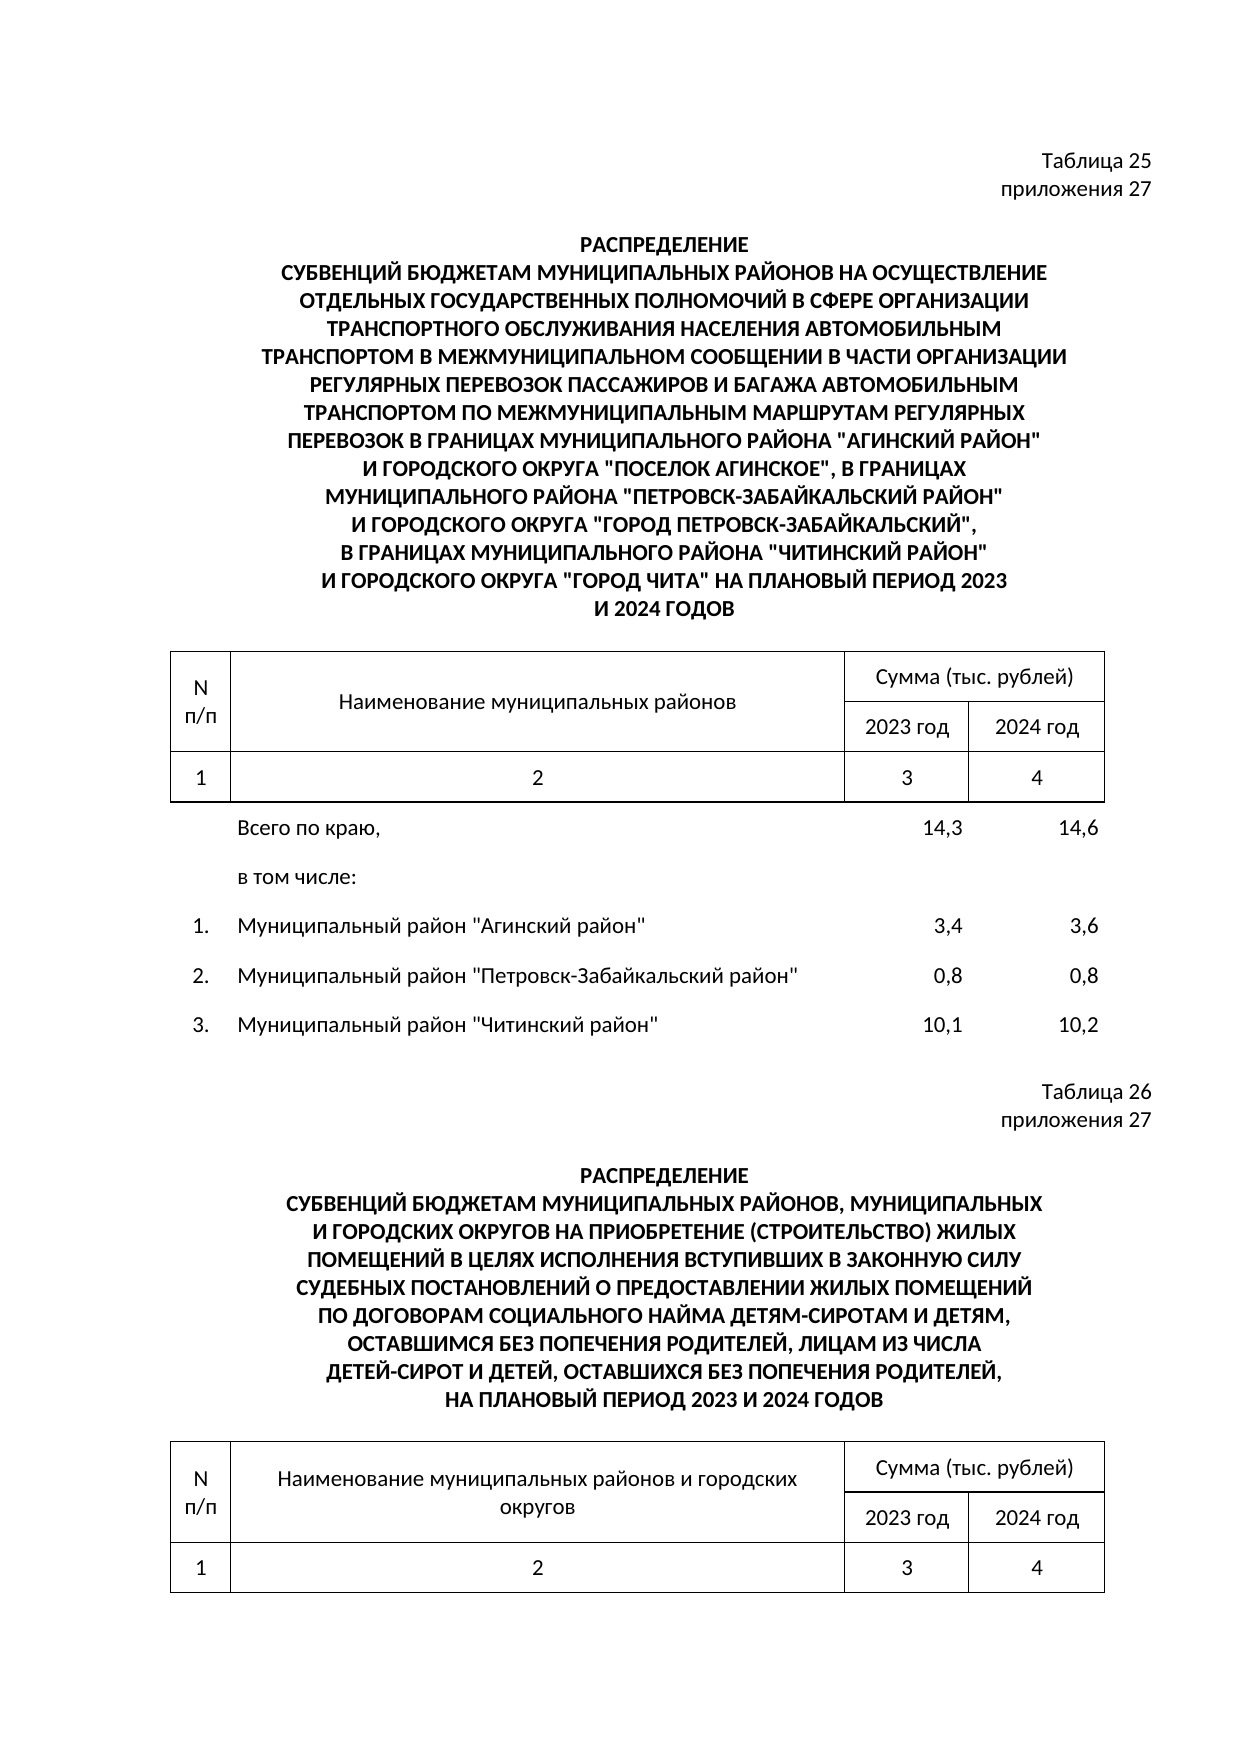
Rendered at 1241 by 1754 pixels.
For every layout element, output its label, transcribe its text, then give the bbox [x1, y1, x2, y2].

title РЕГУЛЯРНЫХ ПЕРЕВОЗОК ПАССАЖИРОВ И БАГАЖА АВТОМОБИЛЬНЫМ [177, 370, 1152, 398]
title РАСПРЕДЕЛЕНИЕ [177, 1161, 1152, 1189]
title ПЕРЕВОЗОК В ГРАНИЦАХ МУНИЦИПАЛЬНОГО РАЙОНА "АГИНСКИЙ РАЙОН" [177, 426, 1152, 454]
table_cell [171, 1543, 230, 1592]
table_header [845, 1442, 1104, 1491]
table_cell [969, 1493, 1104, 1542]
title ПОМЕЩЕНИЙ В ЦЕЛЯХ ИСПОЛНЕНИЯ ВСТУПИВШИХ В ЗАКОННУЮ СИЛУ [177, 1245, 1152, 1273]
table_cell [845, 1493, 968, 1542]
title ПО ДОГОВОРАМ СОЦИАЛЬНОГО НАЙМА ДЕТЯМ-СИРОТАМ И ДЕТЯМ, [177, 1301, 1152, 1329]
title ДЕТЕЙ-СИРОТ И ДЕТЕЙ, ОСТАВШИХСЯ БЕЗ ПОПЕЧЕНИЯ РОДИТЕЛЕЙ, [177, 1357, 1152, 1385]
title И ГОРОДСКОГО ОКРУГА "ГОРОД ПЕТРОВСК-ЗАБАЙКАЛЬСКИЙ", [177, 510, 1152, 538]
title РАСПРЕДЕЛЕНИЕ [177, 230, 1152, 258]
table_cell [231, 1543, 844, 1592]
title И ГОРОДСКИХ ОКРУГОВ НА ПРИОБРЕТЕНИЕ (СТРОИТЕЛЬСТВО) ЖИЛЫХ [177, 1217, 1152, 1245]
title МУНИЦИПАЛЬНОГО РАЙОНА "ПЕТРОВСК-ЗАБАЙКАЛЬСКИЙ РАЙОН" [177, 482, 1152, 510]
title СУДЕБНЫХ ПОСТАНОВЛЕНИЙ О ПРЕДОСТАВЛЕНИИ ЖИЛЫХ ПОМЕЩЕНИЙ [177, 1273, 1152, 1301]
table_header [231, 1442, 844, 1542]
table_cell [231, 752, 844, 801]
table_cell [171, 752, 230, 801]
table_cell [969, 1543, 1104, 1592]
text приложения 27 [177, 174, 1152, 202]
title В ГРАНИЦАХ МУНИЦИПАЛЬНОГО РАЙОНА "ЧИТИНСКИЙ РАЙОН" [177, 538, 1152, 566]
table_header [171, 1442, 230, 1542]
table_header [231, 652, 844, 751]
text Таблица 26 [177, 1077, 1152, 1105]
title И 2024 ГОДОВ [177, 594, 1152, 622]
title ТРАНСПОРТОМ В МЕЖМУНИЦИПАЛЬНОМ СООБЩЕНИИ В ЧАСТИ ОРГАНИЗАЦИИ [177, 342, 1152, 370]
title СУБВЕНЦИЙ БЮДЖЕТАМ МУНИЦИПАЛЬНЫХ РАЙОНОВ, МУНИЦИПАЛЬНЫХ [177, 1189, 1152, 1217]
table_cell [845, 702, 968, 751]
title И ГОРОДСКОГО ОКРУГА "ГОРОД ЧИТА" НА ПЛАНОВЫЙ ПЕРИОД 2023 [177, 566, 1152, 594]
title СУБВЕНЦИЙ БЮДЖЕТАМ МУНИЦИПАЛЬНЫХ РАЙОНОВ НА ОСУЩЕСТВЛЕНИЕ [177, 258, 1152, 286]
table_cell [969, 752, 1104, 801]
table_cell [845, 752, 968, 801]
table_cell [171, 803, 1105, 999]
text Таблица 25 [177, 146, 1152, 174]
text приложения 27 [177, 1105, 1152, 1133]
title И ГОРОДСКОГО ОКРУГА "ПОСЕЛОК АГИНСКОЕ", В ГРАНИЦАХ [177, 454, 1152, 482]
title НА ПЛАНОВЫЙ ПЕРИОД 2023 И 2024 ГОДОВ [177, 1385, 1152, 1413]
title ТРАНСПОРТНОГО ОБСЛУЖИВАНИЯ НАСЕЛЕНИЯ АВТОМОБИЛЬНЫМ [177, 314, 1152, 342]
title ОТДЕЛЬНЫХ ГОСУДАРСТВЕННЫХ ПОЛНОМОЧИЙ В СФЕРЕ ОРГАНИЗАЦИИ [177, 286, 1152, 314]
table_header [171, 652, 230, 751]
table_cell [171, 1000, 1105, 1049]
title ОСТАВШИМСЯ БЕЗ ПОПЕЧЕНИЯ РОДИТЕЛЕЙ, ЛИЦАМ ИЗ ЧИСЛА [177, 1329, 1152, 1357]
title ТРАНСПОРТОМ ПО МЕЖМУНИЦИПАЛЬНЫМ МАРШРУТАМ РЕГУЛЯРНЫХ [177, 398, 1152, 426]
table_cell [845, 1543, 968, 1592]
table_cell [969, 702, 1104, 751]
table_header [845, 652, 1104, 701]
